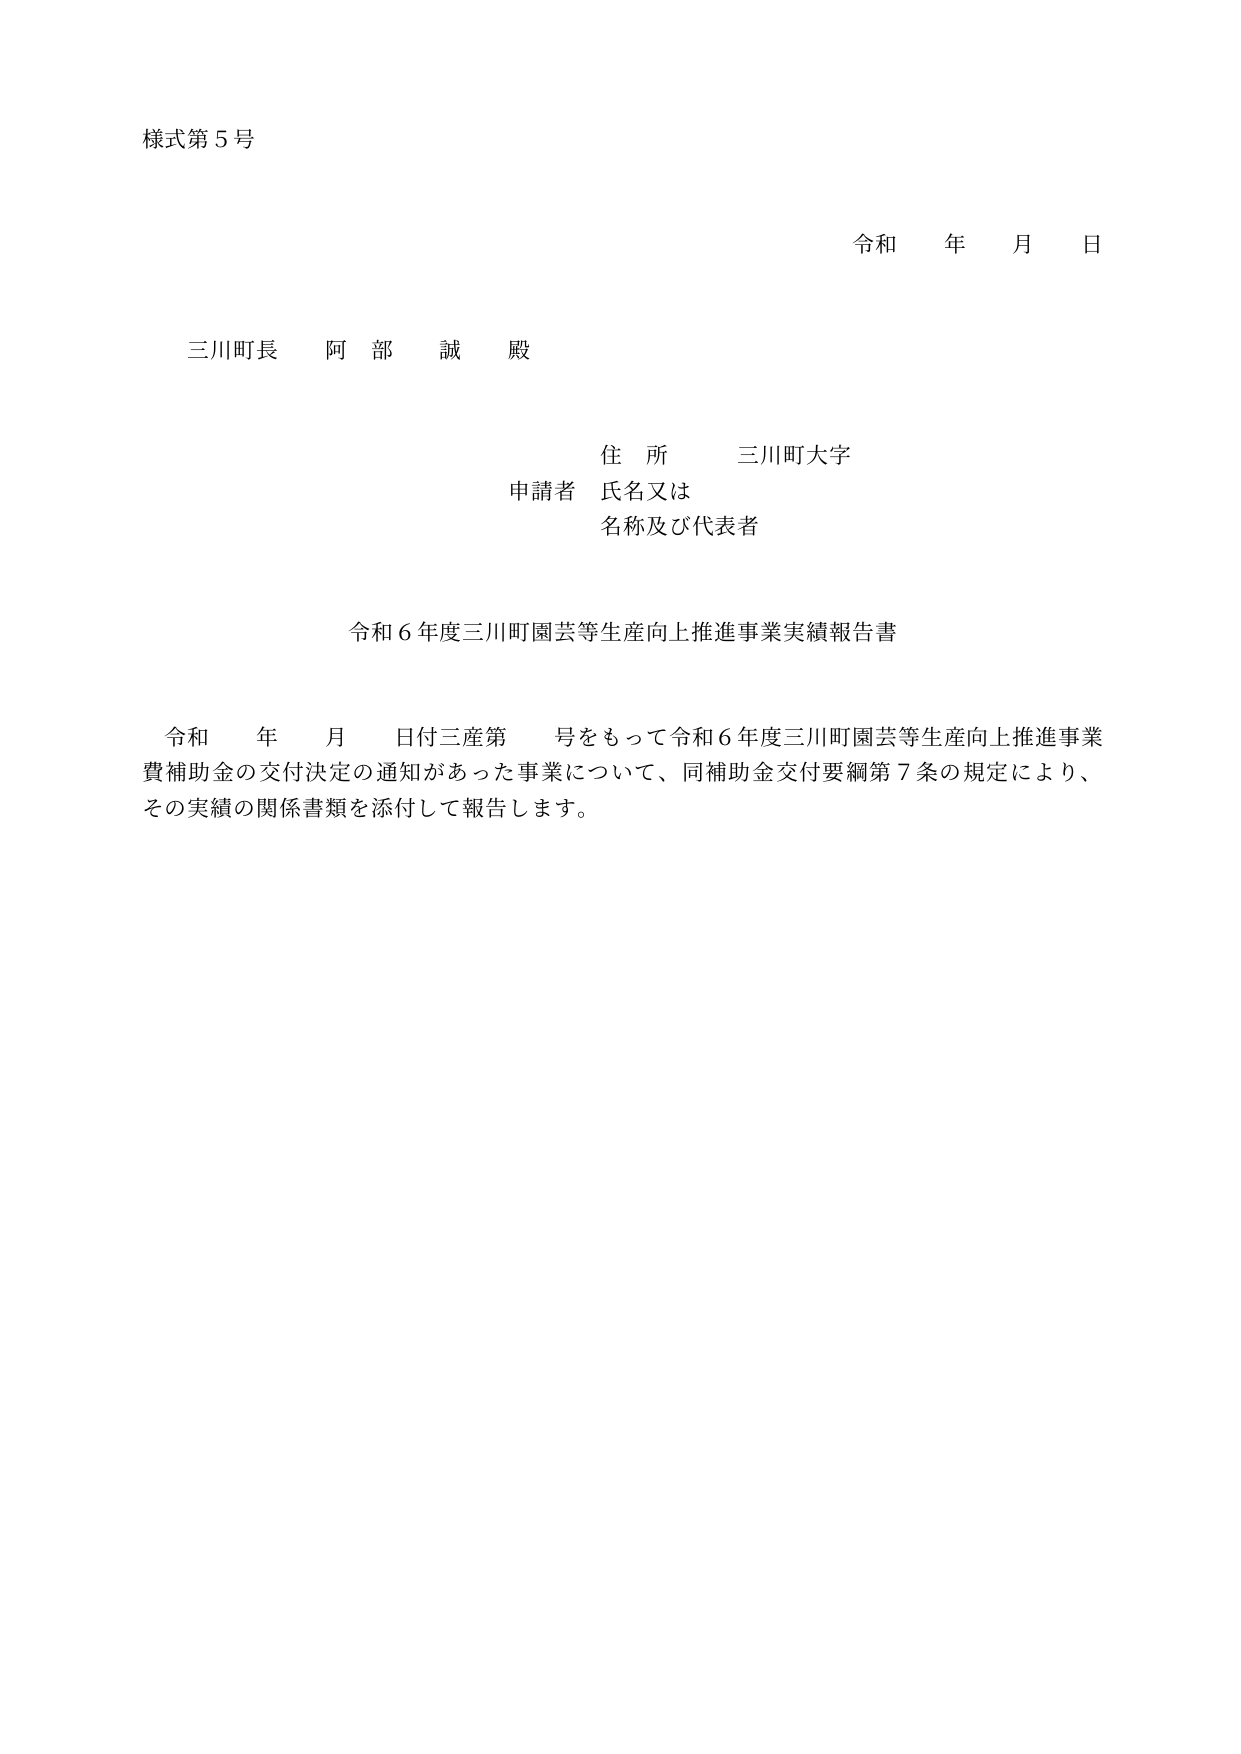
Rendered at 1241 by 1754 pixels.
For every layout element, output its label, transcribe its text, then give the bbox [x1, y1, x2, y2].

text 申請者 氏名又は [142, 472, 1104, 507]
text 住 所 三川町大字 [142, 437, 1104, 472]
text 様式第５号 [142, 120, 1104, 155]
text 名称及び代表者 [142, 507, 1104, 542]
text 令和 年 月 日 [142, 226, 1104, 261]
text 三川町長 阿 部 誠 殿 [142, 331, 1104, 366]
text 令和 年 月 日付三産第 号をもって令和６年度三川町園芸等生産向上推進事業費補助金の交付決定の通知があった事業について、同補助金交付要綱第７条の規定により、その実績の関係書類を添付して報告します。 [142, 718, 1104, 824]
text 令和６年度三川町園芸等生産向上推進事業実績報告書 [142, 613, 1104, 648]
